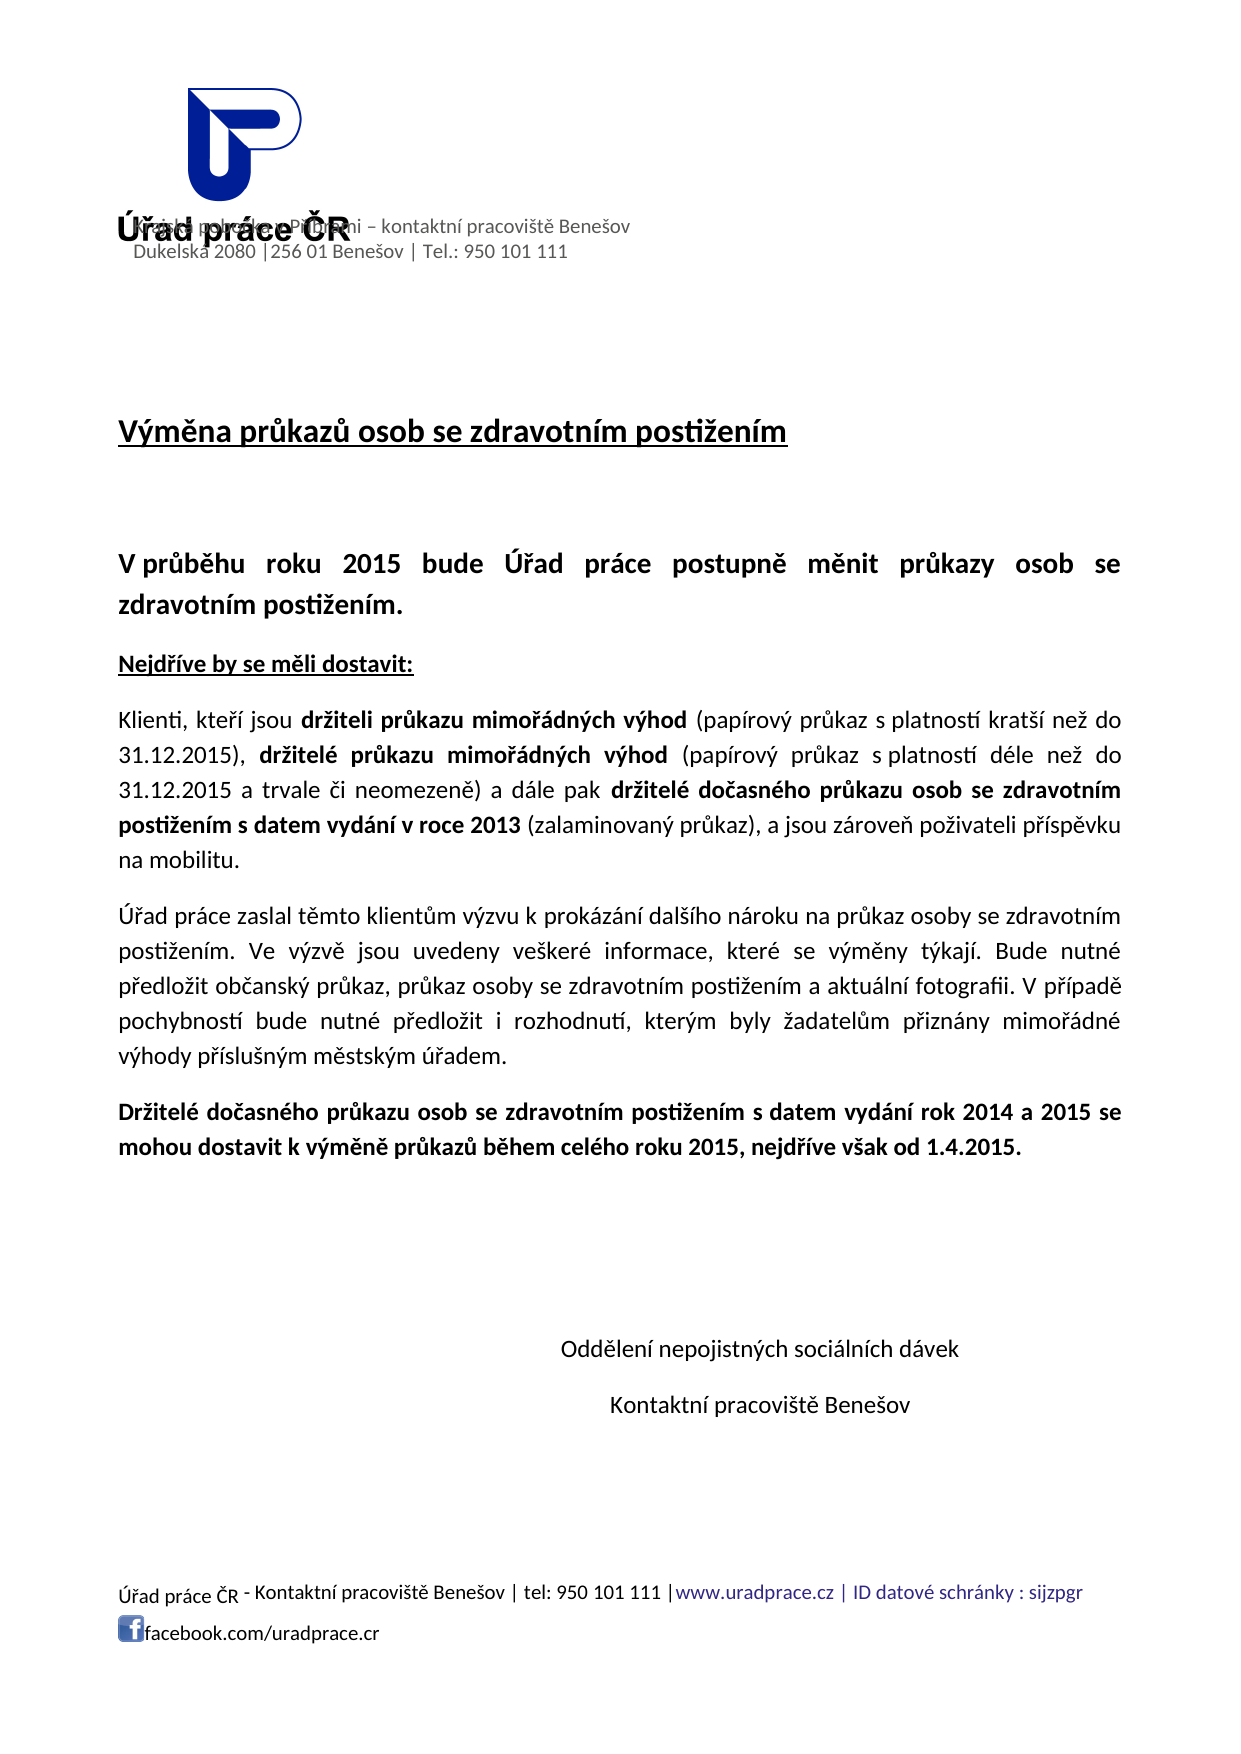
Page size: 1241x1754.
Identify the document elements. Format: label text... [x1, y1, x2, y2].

text Klienti, kteří jsou držiteli průkazu mimořádných výhod (papírový průkaz s platností kratší než do 31.12.2015), držitelé průkazu mimořádných výhod (papírový průkaz s platností déle než do 31.12.2015 a trvale či neomezeně) a dále pak držitelé dočasného průkazu osob se zdravotním postižením s datem vydání v roce 2013 (zalaminovaný průkaz), a jsou zároveň poživateli příspěvku na mobilitu. [118, 704, 1122, 874]
picture [118, 1615, 145, 1642]
text V průběhu roku 2015 bude Úřad práce postupně měnit průkazy osob se zdravotním postižením. [118, 545, 1122, 622]
text Výměna průkazů osob se zdravotním postižením [118, 410, 1122, 451]
text Úřad práce zaslal těmto klientům výzvu k prokázání dalšího nároku na průkaz osoby se zdravotním postižením. Ve výzvě jsou uvedeny veškeré informace, které se výměny týkají. Bude nutné předložit občanský průkaz, průkaz osoby se zdravotním postižením a aktuální fotografii. V případě pochybností bude nutné předložit i rozhodnutí, kterým byly žadatelům přiznány mimořádné výhody příslušným městským úřadem. [118, 900, 1122, 1070]
text Nejdříve by se měli dostavit: [118, 648, 1122, 679]
picture [0, 0, 368, 261]
text Kontaktní pracoviště Benešov [118, 1389, 1122, 1419]
text Držitelé dočasného průkazu osob se zdravotním postižením s datem vydání rok 2014 a 2015 se mohou dostavit k výměně průkazů během celého roku 2015, nejdříve však od 1.4.2015. [118, 1096, 1122, 1161]
text Oddělení nepojistných sociálních dávek [118, 1333, 1122, 1364]
